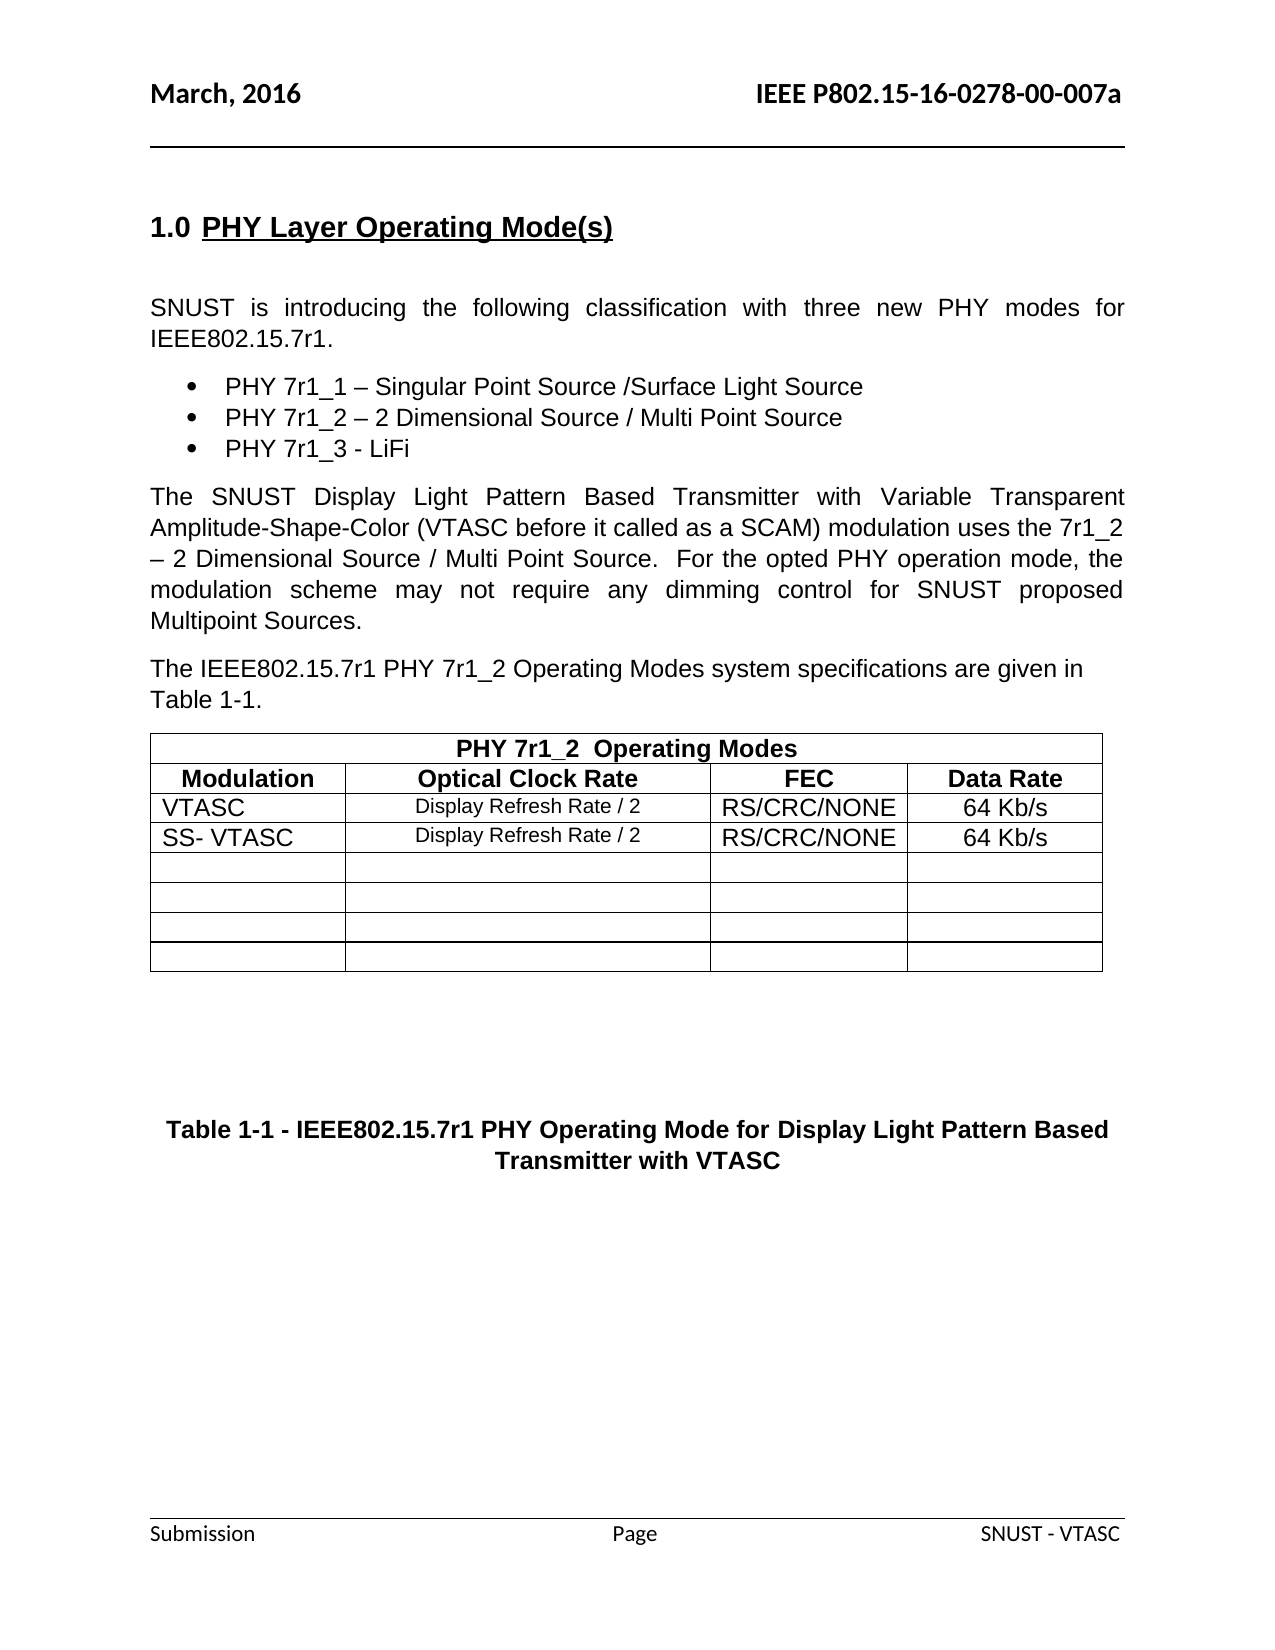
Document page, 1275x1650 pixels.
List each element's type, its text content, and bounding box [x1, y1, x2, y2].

table_cell 64 Kb/s [908, 823, 1102, 852]
text The SNUST Display Light Pattern Based Transmitter with Variable Transparent Amplitude-Shape-Color (VTASC before it called as a SCAM) modulation uses the 7r1_2 – 2 Dimensional Source / Multi Point Source. For the opted PHY operation mode, the modulation scheme may not require any dimming control for SNUST proposed Multipoint Sources. [150, 482, 1125, 635]
table_cell [346, 853, 710, 882]
table_cell FEC [711, 764, 907, 792]
table_cell [346, 913, 710, 941]
table_cell Modulation [151, 764, 345, 792]
table_cell [711, 943, 907, 971]
table_cell Display Refresh Rate / 2 [346, 823, 710, 852]
table_cell Display Refresh Rate / 2 [346, 794, 710, 822]
list PHY 7r1_2 – 2 Dimensional Source / Multi Point Source [187, 403, 1125, 432]
table_cell Optical Clock Rate [346, 764, 710, 792]
subtitle PHY Layer Operating Mode(s) [150, 210, 1125, 244]
table_cell [908, 883, 1102, 912]
table_cell SS- VTASC [151, 823, 345, 852]
table_cell [151, 943, 345, 971]
list PHY 7r1_3 - LiFi [187, 434, 1125, 463]
table_cell RS/CRC/NONE [711, 794, 907, 822]
table_cell VTASC [151, 794, 345, 822]
table_cell [908, 853, 1102, 882]
table_cell Data Rate [908, 764, 1102, 792]
table_cell [346, 943, 710, 971]
text The IEEE802.15.7r1 PHY 7r1_2 Operating Modes system specifications are given in Table 1-1. [150, 654, 1125, 714]
text SNUST is introducing the following classification with three new PHY modes for IEEE802.15.7r1. [150, 293, 1125, 353]
table_cell [711, 883, 907, 912]
table_cell 64 Kb/s [908, 794, 1102, 822]
table_cell [151, 853, 345, 882]
list PHY 7r1_1 – Singular Point Source /Surface Light Source [187, 372, 1125, 401]
table_cell [908, 943, 1102, 971]
table_cell [151, 913, 345, 941]
table_cell [908, 913, 1102, 941]
table_cell [711, 913, 907, 941]
table_cell RS/CRC/NONE [711, 823, 907, 852]
table_cell [346, 883, 710, 912]
table_header PHY 7r1_2 Operating Modes [151, 734, 1102, 763]
table_cell [711, 853, 907, 882]
text Table 1-1 - IEEE802.15.7r1 PHY Operating Mode for Display Light Pattern Based Transmitter with VTASC [150, 1115, 1125, 1175]
table_cell [151, 883, 345, 912]
